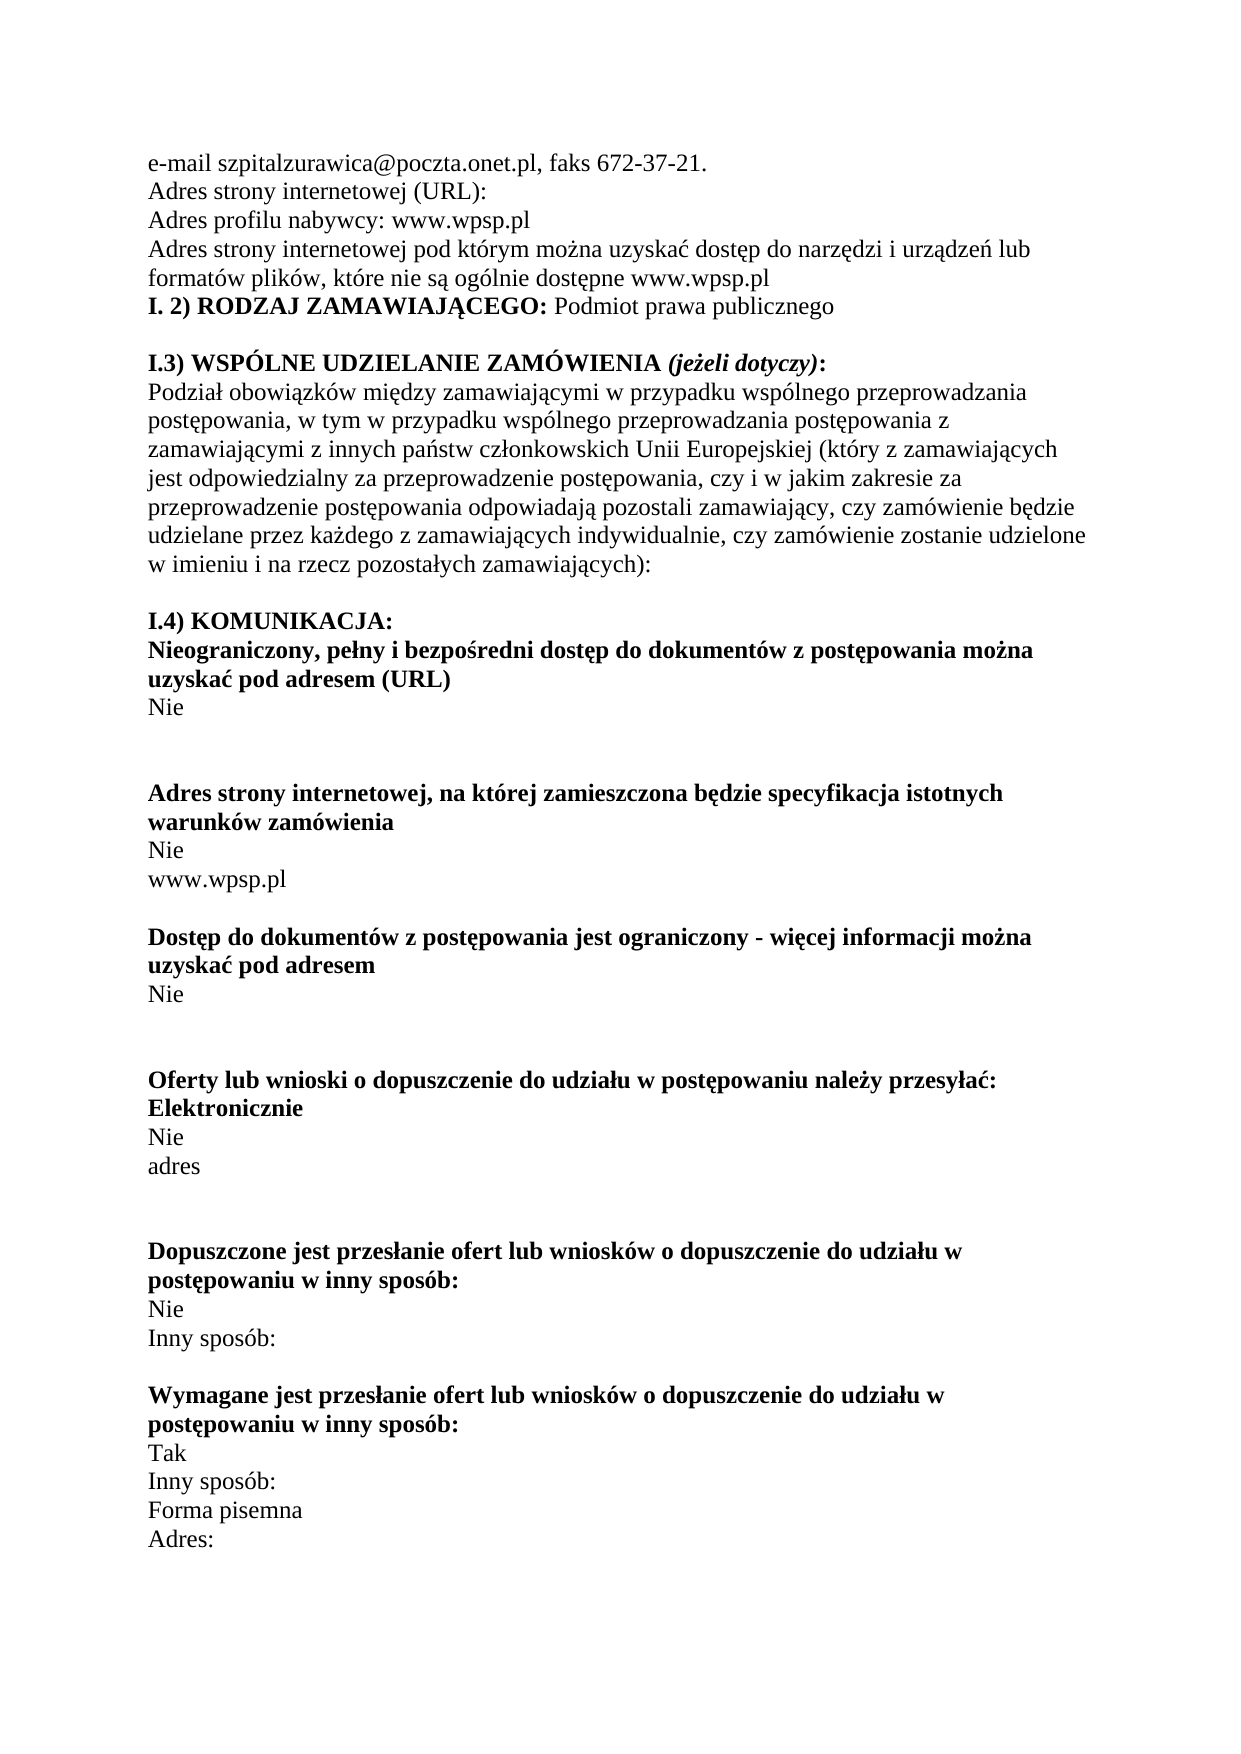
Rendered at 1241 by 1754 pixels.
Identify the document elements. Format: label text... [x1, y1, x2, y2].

text Dostęp do dokumentów z postępowania jest ograniczony - więcej informacji można uzyskać pod adresem [148, 893, 1093, 979]
text Adres strony internetowej, na której zamieszczona będzie specyfikacja istotnych warunków zamówienia [148, 749, 1093, 835]
text I.4) KOMUNIKACJA: Nieograniczony, pełny i bezpośredni dostęp do dokumentów z postępowania można uzyskać pod adresem (URL) [148, 606, 1093, 692]
text Podział obowiązków między zamawiającymi w przypadku wspólnego przeprowadzania postępowania, w tym w przypadku wspólnego przeprowadzania postępowania z zamawiającymi z innych państw członkowskich Unii Europejskiej (który z zamawiających jest odpowiedzialny za przeprowadzenie postępowania, czy i w jakim zakresie za przeprowadzenie postępowania odpowiadają pozostali zamawiający, czy zamówienie będzie udzielane przez każdego z zamawiających indywidualnie, czy zamówienie zostanie udzielone w imieniu i na rzecz pozostałych zamawiających): [148, 377, 1093, 606]
text Nie adres [148, 1122, 1093, 1208]
text Nie www.wpsp.pl [148, 835, 1093, 893]
text I.3) WSPÓLNE UDZIELANIE ZAMÓWIENIA (jeżeli dotyczy): [148, 348, 1093, 377]
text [148, 1236, 1093, 1553]
text Nie [148, 979, 1093, 1036]
text Oferty lub wnioski o dopuszczenie do udziału w postępowaniu należy przesyłać: Elektronicznie [148, 1036, 1093, 1122]
text I. 2) RODZAJ ZAMAWIAJĄCEGO: Podmiot prawa publicznego [148, 291, 1093, 348]
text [148, 148, 1093, 291]
text Nie [148, 692, 1093, 749]
